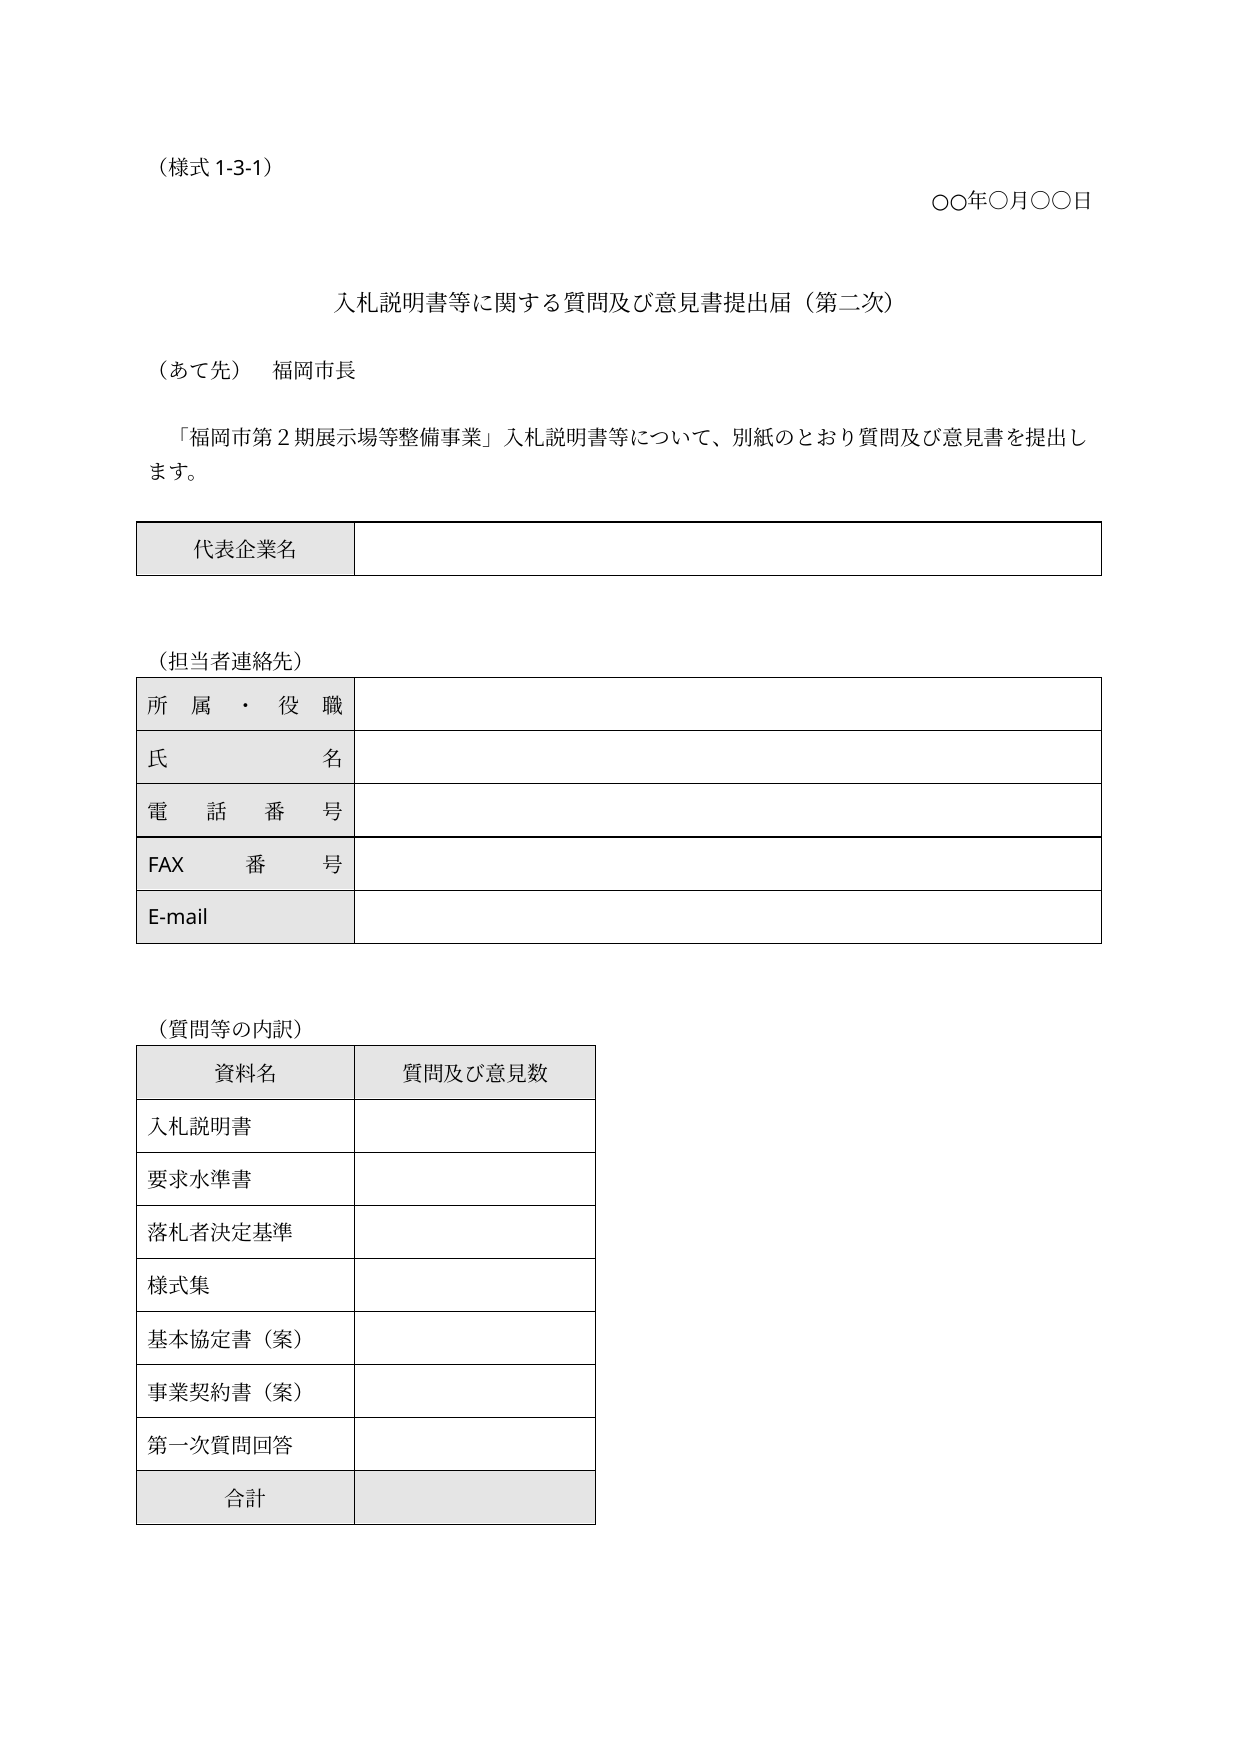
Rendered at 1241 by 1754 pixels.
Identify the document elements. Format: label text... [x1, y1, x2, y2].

table_cell [355, 1153, 595, 1205]
table_header [355, 523, 1101, 574]
table_cell E-mail [137, 891, 354, 943]
table_cell 合計 [137, 1471, 354, 1523]
table_cell 第一次質問回答 [137, 1418, 354, 1470]
table_header 質問及び意見数 [355, 1046, 595, 1098]
table_cell 基本協定書（案） [137, 1312, 354, 1364]
text 「福岡市第２期展示場等整備事業」入札説明書等について、別紙のとおり質問及び意見書を提出します。 [148, 420, 1092, 488]
table_cell [355, 1100, 595, 1152]
table_header 代表企業名 [137, 523, 354, 574]
table_cell 氏名 [137, 731, 354, 783]
table_header [355, 678, 1101, 730]
table_cell [355, 1365, 595, 1417]
text ○○年○月○○日 [148, 183, 1092, 217]
table_cell 様式集 [137, 1259, 354, 1311]
table_cell [355, 1418, 595, 1470]
text （担当者連絡先） [148, 643, 1092, 677]
table_cell [355, 731, 1101, 783]
table_cell 事業契約書（案） [137, 1365, 354, 1417]
table_cell 入札説明書 [137, 1100, 354, 1152]
text （様式1-3-1） [148, 149, 1092, 183]
text （質問等の内訳） [148, 1011, 1092, 1045]
table_cell [355, 1471, 595, 1523]
table_cell 要求水準書 [137, 1153, 354, 1205]
table_cell [355, 1312, 595, 1364]
table_header 資料名 [137, 1046, 354, 1098]
table_cell FAX番号 [137, 838, 354, 889]
table_cell 電話番号 [137, 784, 354, 836]
table_cell [355, 838, 1101, 889]
text （あて先） 福岡市長 [148, 352, 1092, 386]
table_cell [355, 1259, 595, 1311]
table_header 所属・役職 [137, 678, 354, 730]
table_cell 落札者決定基準 [137, 1206, 354, 1258]
table_cell [355, 1206, 595, 1258]
table_cell [355, 891, 1101, 943]
table_cell [355, 784, 1101, 836]
text 入札説明書等に関する質問及び意見書提出届（第二次） [148, 284, 1092, 318]
